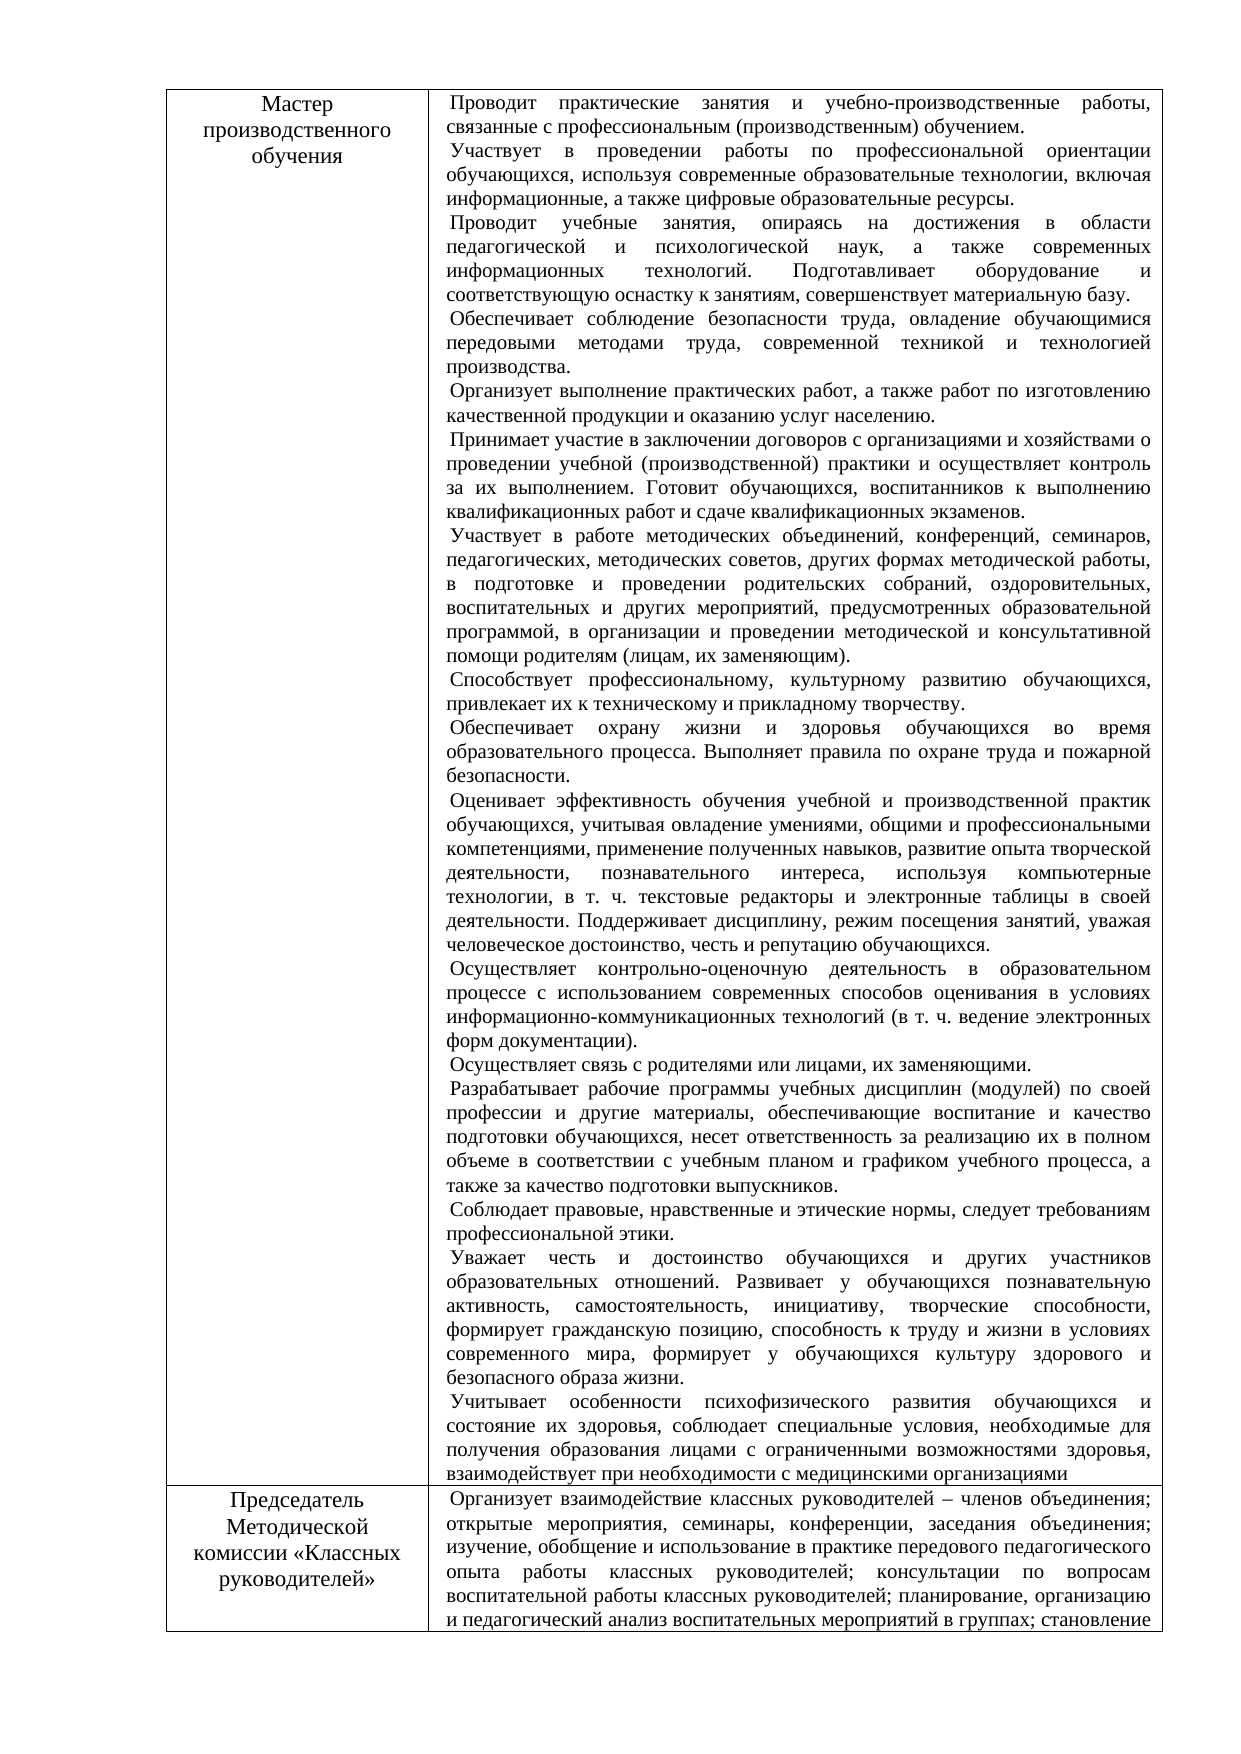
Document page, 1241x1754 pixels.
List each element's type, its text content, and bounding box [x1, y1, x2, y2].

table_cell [429, 1486, 1162, 1631]
table_cell Мастер производственного обучения [167, 90, 428, 1485]
table_cell Проводит практические занятия и учебно-производственные работы, связанные с профессиональным (производственным) обучением. Участвует в проведении работы по профессиональной ориентации обучающихся, используя современные образовательные технологии, включая информационные, а также цифровые образовательные ресурсы. Проводит учебные занятия, опираясь на достижения в области педагогической и психологической наук, а также современных информационных технологий. Подготавливает оборудование и соответствующую оснастку к занятиям, совершенствует материальную базу. Обеспечивает соблюдение безопасности труда, овладение обучающимися передовыми методами труда, современной техникой и технологией производства. Организует выполнение практических работ, а также работ по изготовлению качественной продукции и оказанию услуг населению. Принимает участие в заключении договоров с организациями и хозяйствами о проведении учебной (производственной) практики и осуществляет контроль за их выполнением. Готовит обучающихся, воспитанников к выполнению квалификационных работ и сдаче квалификационных экзаменов. Участвует в работе методических объединений, конференций, семинаров, педагогических, методических советов, других формах методической работы, в подготовке и проведении родительских собраний, оздоровительных, воспитательных и других мероприятий, предусмотренных образовательной программой, в организации и проведении методической и консультативной помощи родителям (лицам, их заменяющим). Способствует профессиональному, культурному развитию обучающихся, привлекает их к техническому и прикладному творчеству. Обеспечивает охрану жизни и здоровья обучающихся во время образовательного процесса. Выполняет правила по охране труда и пожарной безопасности. Оценивает эффективность обучения учебной и производственной практик обучающихся, учитывая овладение умениями, общими и профессиональными компетенциями, применение полученных навыков, развитие опыта творческой деятельности, познавательного интереса, используя компьютерные технологии, в т. ч. текстовые редакторы и электронные таблицы в своей деятельности. Поддерживает дисциплину, режим посещения занятий, уважая человеческое достоинство, честь и репутацию обучающихся. Осуществляет контрольно-оценочную деятельность в образовательном процессе с использованием современных способов оценивания в условиях информационно-коммуникационных технологий (в т. ч. ведение электронных форм документации). Осуществляет связь с родителями или лицами, их заменяющими. Разрабатывает рабочие программы учебных дисциплин (модулей) по своей профессии и другие материалы, обеспечивающие воспитание и качество подготовки обучающихся, несет ответственность за реализацию их в полном объеме в соответствии с учебным планом и графиком учебного процесса, а также за качество подготовки выпускников. Соблюдает правовые, нравственные и этические нормы, следует требованиям профессиональной этики. Уважает честь и достоинство обучающихся и других участников образовательных отношений. Развивает у обучающихся познавательную активность, самостоятельность, инициативу, творческие способности, формирует гражданскую позицию, способность к труду и жизни в условиях современного мира, формирует у обучающихся культуру здорового и безопасного образа жизни. Учитывает особенности психофизического развития обучающихся и состояние их здоровья, соблюдает специальные условия, необходимые для получения образования лицами с ограниченными возможностями здоровья, взаимодействует при необходимости с медицинскими организациями [429, 90, 1162, 1485]
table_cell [167, 1486, 428, 1631]
